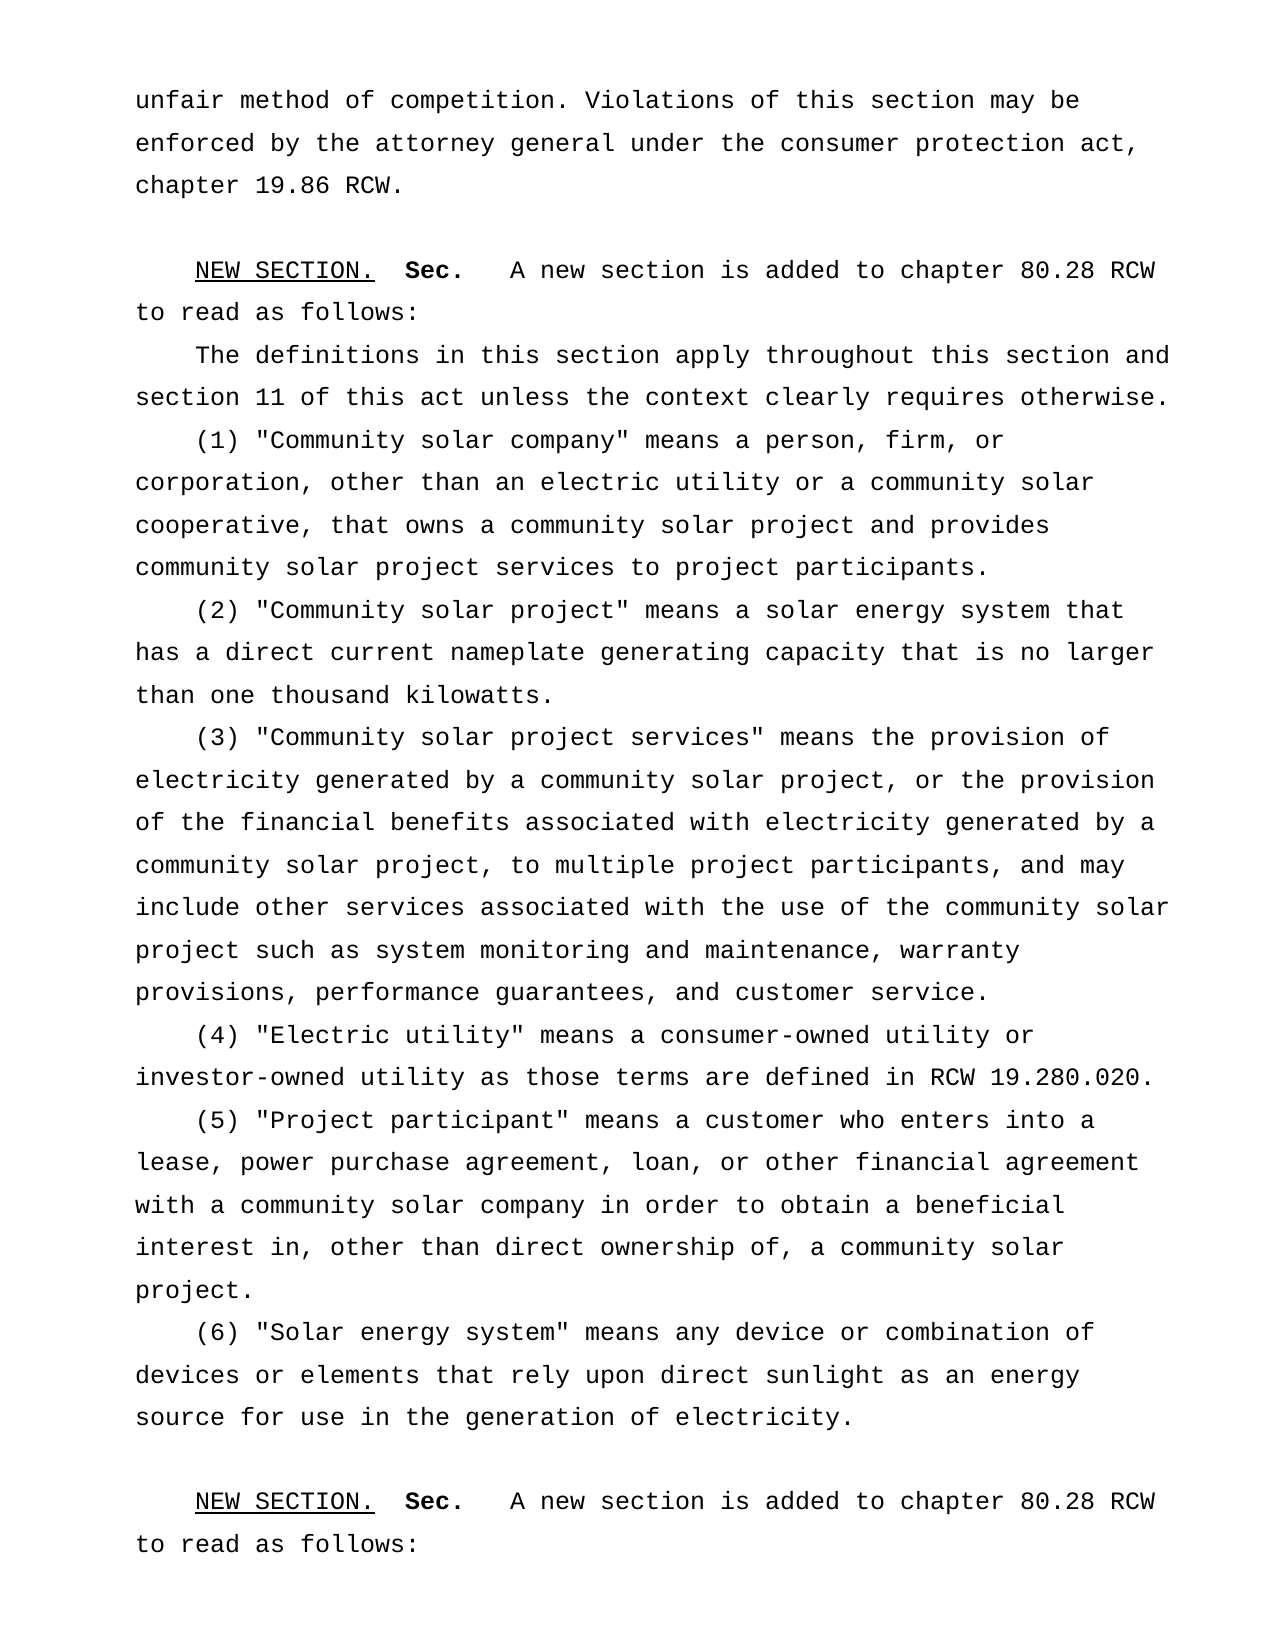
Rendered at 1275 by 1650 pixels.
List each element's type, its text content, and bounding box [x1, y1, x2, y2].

text (1) "Community solar company" means a person, firm, or corporation, other than an electric utility or a community solar cooperative, that owns a community solar project and provides community solar project services to project participants. [135, 414, 1170, 584]
text NEW SECTION. Sec. A new section is added to chapter 80.28 RCW to read as follows: [135, 1476, 1170, 1561]
text (6) "Solar energy system" means any device or combination of devices or elements that rely upon direct sunlight as an energy source for use in the generation of electricity. [135, 1307, 1170, 1434]
text (4) "Electric utility" means a consumer-owned utility or investor-owned utility as those terms are defined in RCW 19.280.020. [135, 1009, 1170, 1094]
text (3) "Community solar project services" means the provision of electricity generated by a community solar project, or the provision of the financial benefits associated with electricity generated by a community solar project, to multiple project participants, and may include other services associated with the use of the community solar project such as system monitoring and maintenance, warranty provisions, performance guarantees, and customer service. [135, 712, 1170, 1009]
text (5) "Project participant" means a customer who enters into a lease, power purchase agreement, loan, or other financial agreement with a community solar company in order to obtain a beneficial interest in, other than direct ownership of, a community solar project. [135, 1094, 1170, 1307]
text The definitions in this section apply throughout this section and section 11 of this act unless the context clearly requires otherwise. [135, 329, 1170, 414]
text (2) "Community solar project" means a solar energy system that has a direct current nameplate generating capacity that is no larger than one thousand kilowatts. [135, 584, 1170, 712]
text NEW SECTION. Sec. A new section is added to chapter 80.28 RCW to read as follows: [135, 244, 1170, 329]
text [135, 75, 1170, 202]
